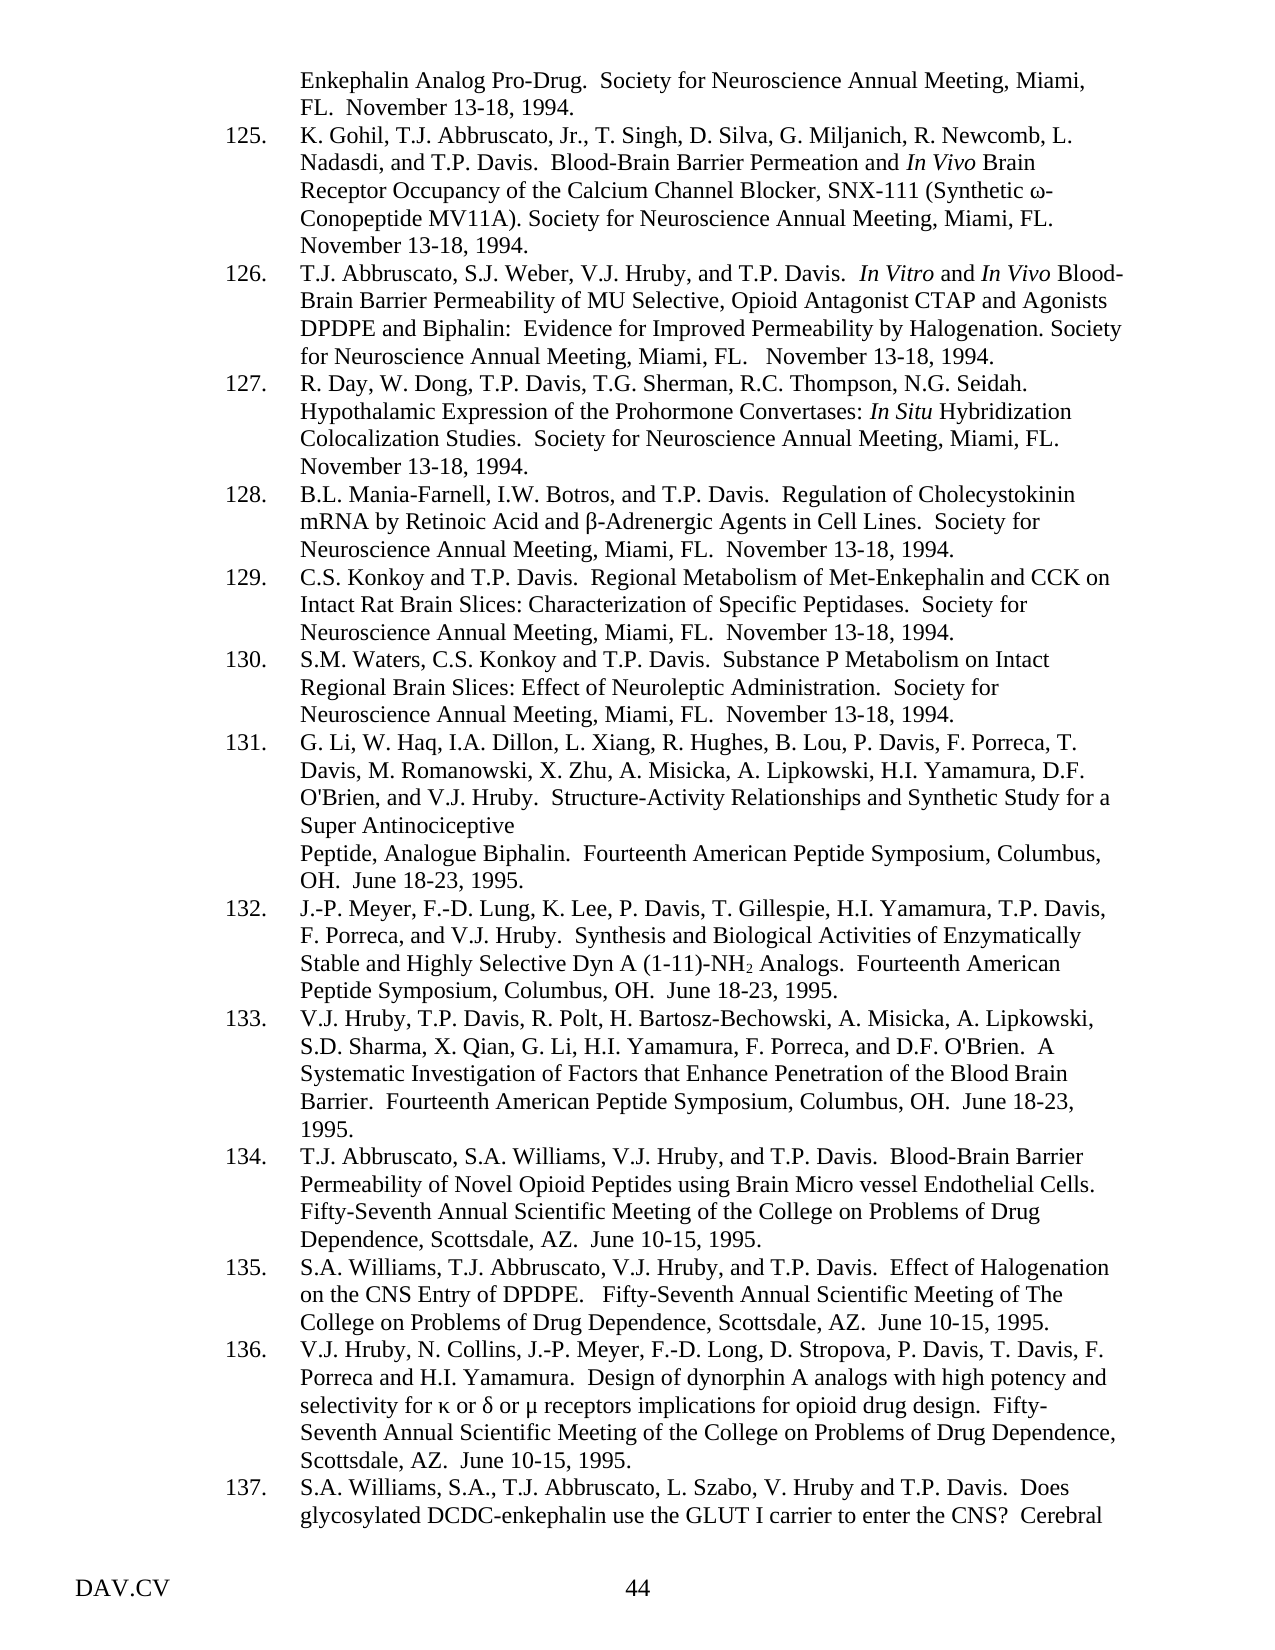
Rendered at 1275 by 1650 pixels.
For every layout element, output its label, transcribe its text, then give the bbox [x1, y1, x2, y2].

text 136. V.J. Hruby, N. Collins, J.-P. Meyer, F.-D. Long, D. Stropova, P. Davis, T. Davis, F. Porreca and H.I. Yamamura. Design of dynorphin A analogs with high potency and selectivity for κ or δ or μ receptors implications for opioid drug design. Fifty-Seventh Annual Scientific Meeting of the College on Problems of Drug Dependence, Scottsdale, AZ. June 10-15, 1995. [225, 1335, 1125, 1473]
list R. Day, W. Dong, T.P. Davis, T.G. Sherman, R.C. Thompson, N.G. Seidah. Hypothalamic Expression of the Prohormone Convertases: In Situ Hybridization Colocalization Studies. Society for Neuroscience Annual Meeting, Miami, FL. November 13-18, 1994. [225, 369, 1125, 480]
text 135. S.A. Williams, T.J. Abbruscato, V.J. Hruby, and T.P. Davis. Effect of Halogenation on the CNS Entry of DPDPE. Fifty-Seventh Annual Scientific Meeting of The College on Problems of Drug Dependence, Scottsdale, AZ. June 10-15, 1995. [225, 1253, 1125, 1335]
list S.M. Waters, C.S. Konkoy and T.P. Davis. Substance P Metabolism on Intact Regional Brain Slices: Effect of Neuroleptic Administration. Society for Neuroscience Annual Meeting, Miami, FL. November 13-18, 1994. [225, 645, 1125, 728]
list G. Li, W. Haq, I.A. Dillon, L. Xiang, R. Hughes, B. Lou, P. Davis, F. Porreca, T. Davis, M. Romanowski, X. Zhu, A. Misicka, A. Lipkowski, H.I. Yamamura, D.F. O'Brien, and V.J. Hruby. Structure-Activity Relationships and Synthetic Study for a Super Antinociceptive [225, 728, 1125, 838]
text 128. B.L. Mania-Farnell, I.W. Botros, and T.P. Davis. Regulation of Cholecystokinin mRNA by Retinoic Acid and β-Adrenergic Agents in Cell Lines. Society for Neuroscience Annual Meeting, Miami, FL. November 13-18, 1994. [225, 480, 1125, 562]
list J.-P. Meyer, F.-D. Lung, K. Lee, P. Davis, T. Gillespie, H.I. Yamamura, T.P. Davis, F. Porreca, and V.J. Hruby. Synthesis and Biological Activities of Enzymatically Stable and Highly Selective Dyn A (1-11)-NH2 Analogs. Fourteenth American Peptide Symposium, Columbus, OH. June 18-23, 1995. [225, 894, 1125, 1004]
list V.J. Hruby, T.P. Davis, R. Polt, H. Bartosz-Bechowski, A. Misicka, A. Lipkowski, S.D. Sharma, X. Qian, G. Li, H.I. Yamamura, F. Porreca, and D.F. O'Brien. A Systematic Investigation of Factors that Enhance Penetration of the Blood Brain Barrier. Fourteenth American Peptide Symposium, Columbus, OH. June 18-23, 1995. [225, 1004, 1125, 1142]
list T.J. Abbruscato, S.J. Weber, V.J. Hruby, and T.P. Davis. In Vitro and In Vivo Blood-Brain Barrier Permeability of MU Selective, Opioid Antagonist CTAP and Agonists DPDPE and Biphalin: Evidence for Improved Permeability by Halogenation. Society for Neuroscience Annual Meeting, Miami, FL. November 13-18, 1994. [225, 259, 1125, 369]
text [225, 1473, 1125, 1529]
text 134. T.J. Abbruscato, S.A. Williams, V.J. Hruby, and T.P. Davis. Blood-Brain Barrier Permeability of Novel Opioid Peptides using Brain Micro vessel Endothelial Cells. Fifty-Seventh Annual Scientific Meeting of the College on Problems of Drug Dependence, Scottsdale, AZ. June 10-15, 1995. [225, 1142, 1125, 1253]
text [225, 66, 1125, 121]
text Peptide, Analogue Biphalin. Fourteenth American Peptide Symposium, Columbus, OH. June 18-23, 1995. [300, 838, 1125, 894]
text 125. K. Gohil, T.J. Abbruscato, Jr., T. Singh, D. Silva, G. Miljanich, R. Newcomb, L. Nadasdi, and T.P. Davis. Blood-Brain Barrier Permeation and In Vivo Brain Receptor Occupancy of the Calcium Channel Blocker, SNX-111 (Synthetic ω-Conopeptide MV11A). Society for Neuroscience Annual Meeting, Miami, FL. November 13-18, 1994. [225, 121, 1125, 259]
text 129. C.S. Konkoy and T.P. Davis. Regional Metabolism of Met-Enkephalin and CCK on Intact Rat Brain Slices: Characterization of Specific Peptidases. Society for Neuroscience Annual Meeting, Miami, FL. November 13-18, 1994. [225, 562, 1125, 645]
